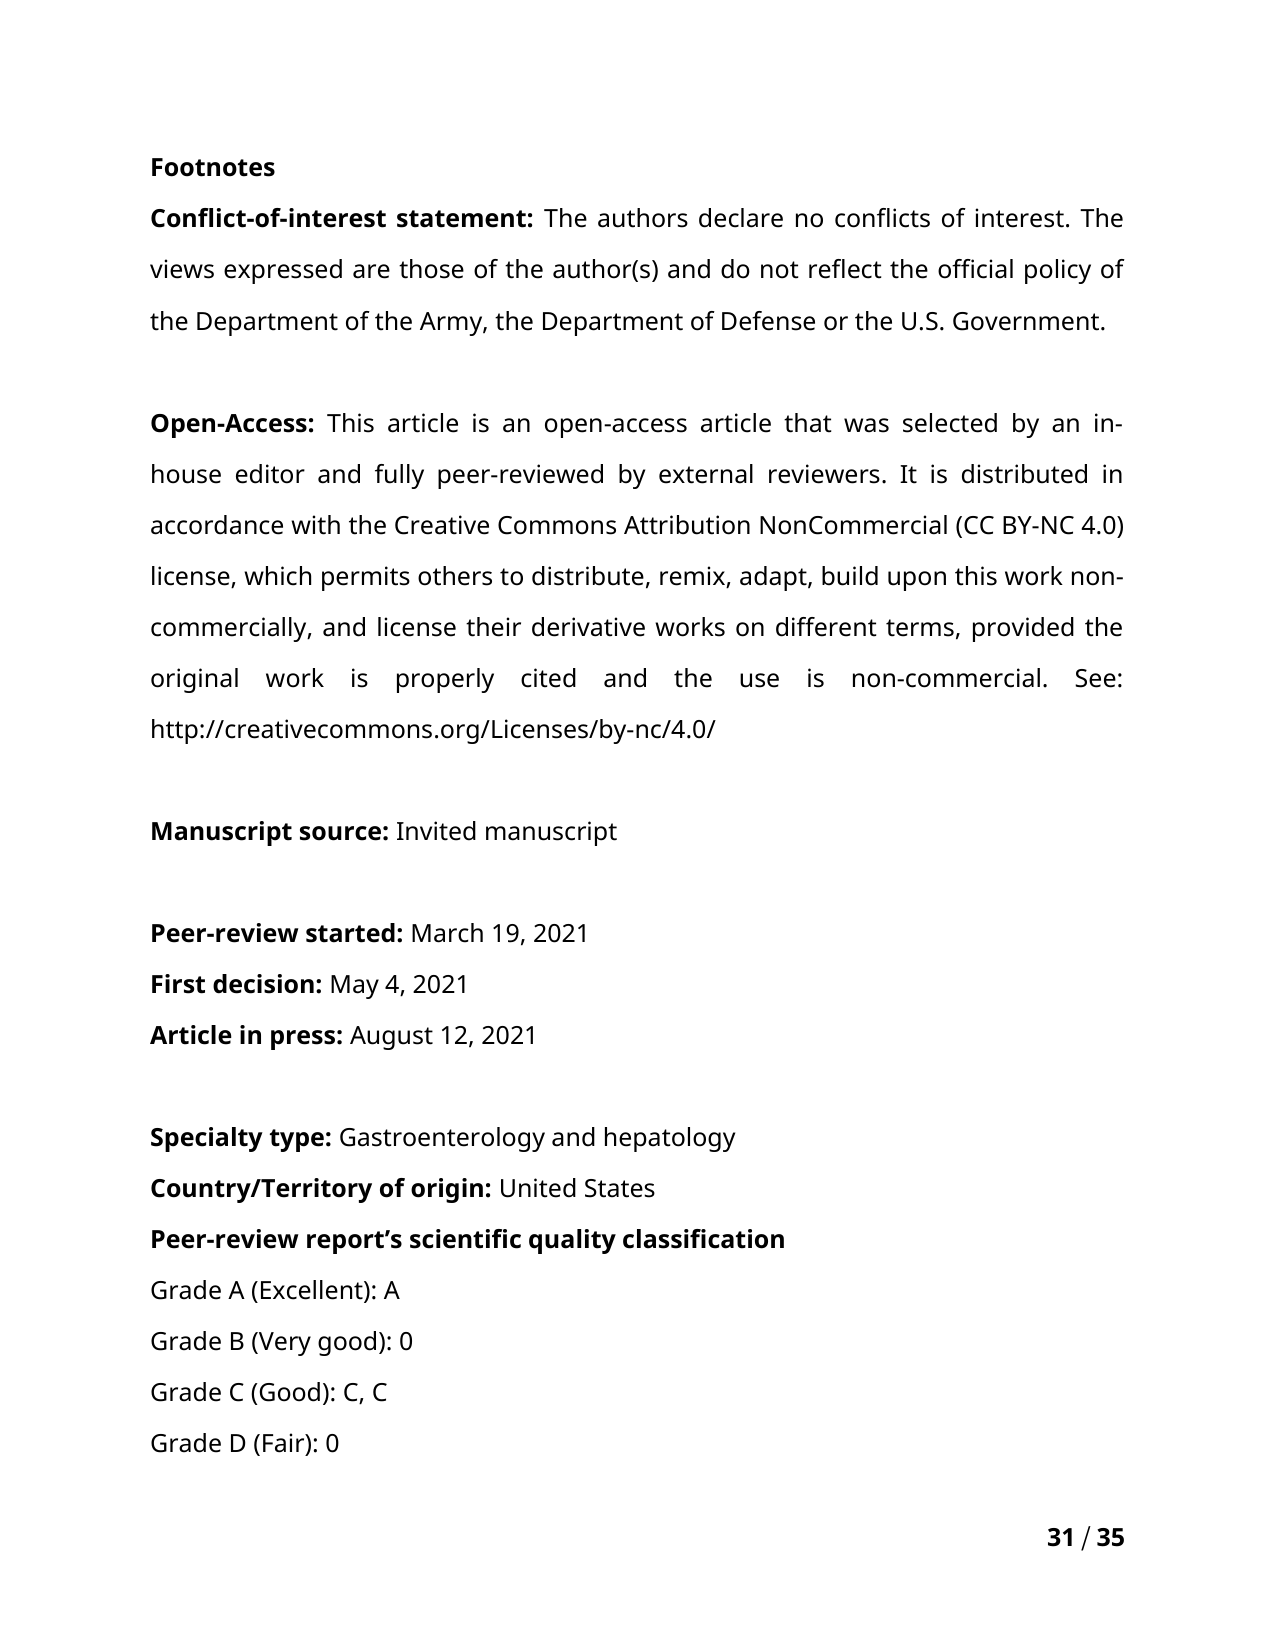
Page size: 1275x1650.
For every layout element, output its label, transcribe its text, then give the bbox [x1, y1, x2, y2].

text Article in press: August 12, 2021 [150, 1018, 1125, 1052]
text Grade A (Excellent): A [150, 1273, 1125, 1307]
text Peer-review report’s scientific quality classification [150, 1222, 1125, 1256]
text Country/Territory of origin: United States [150, 1171, 1125, 1205]
text Peer-review started: March 19, 2021 [150, 916, 1125, 950]
text Grade C (Good): C, C [150, 1375, 1125, 1409]
text Footnotes [150, 150, 1125, 184]
text Grade B (Very good): 0 [150, 1324, 1125, 1358]
text First decision: May 4, 2021 [150, 967, 1125, 1001]
text Specialty type: Gastroenterology and hepatology [150, 1120, 1125, 1154]
text Grade D (Fair): 0 [150, 1426, 1125, 1460]
text Conflict-of-interest statement: The authors declare no conflicts of interest. The views expressed are those of the author(s) and do not reflect the official policy of the Department of the Army, the Department of Defense or the U.S. Government. [150, 201, 1125, 337]
text Open-Access: This article is an open-access article that was selected by an in-house editor and fully peer-reviewed by external reviewers. It is distributed in accordance with the Creative Commons Attribution NonCommercial (CC BY-NC 4.0) license, which permits others to distribute, remix, adapt, build upon this work non-commercially, and license their derivative works on different terms, provided the original work is properly cited and the use is non-commercial. See: http://creativecommons.org/Licenses/by-nc/4.0/ [150, 405, 1125, 746]
text Manuscript source: Invited manuscript [150, 813, 1125, 848]
